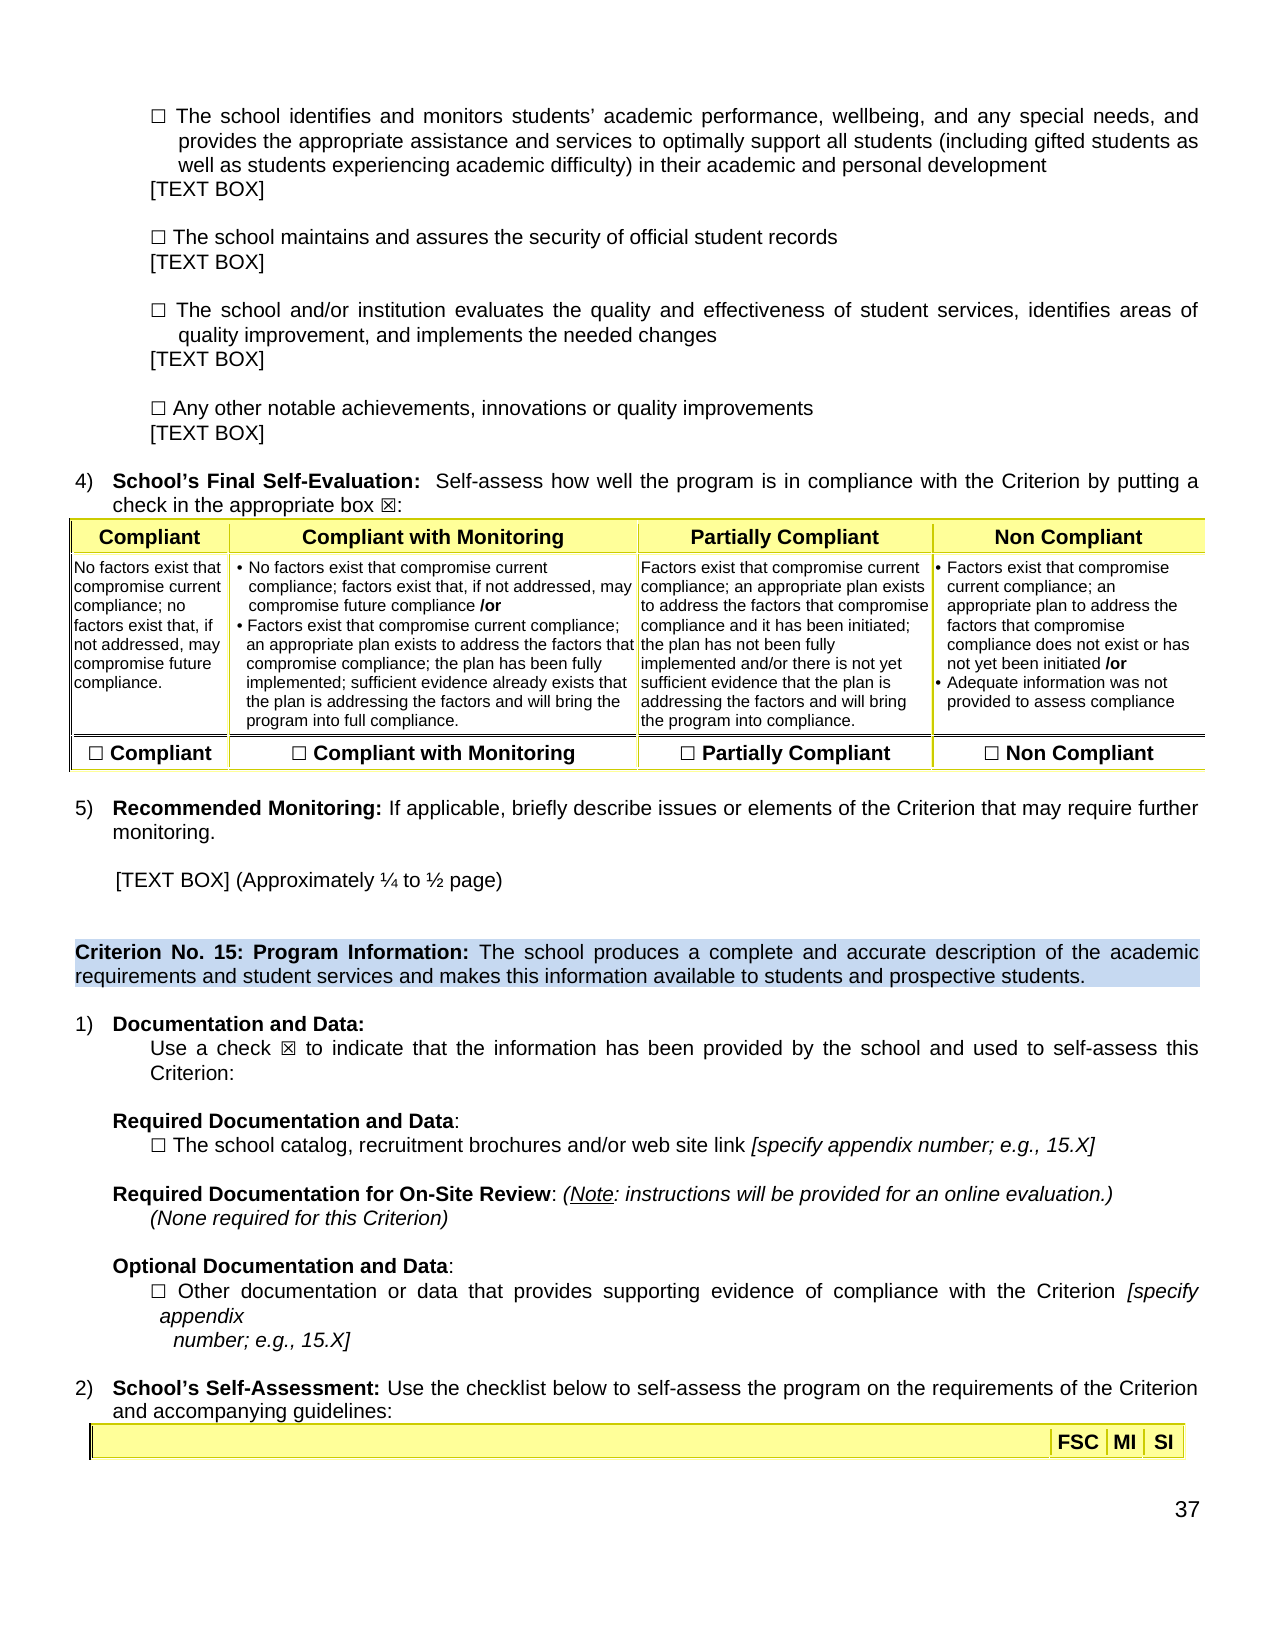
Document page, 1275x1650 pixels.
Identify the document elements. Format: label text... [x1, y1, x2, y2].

table_header Compliant with Monitoring [229, 522, 637, 552]
text number; e.g., 15.X] [150, 1327, 1200, 1351]
table_header [93, 1425, 1050, 1457]
text The school identifies and monitors students’ academic performance, wellbeing, and any special needs, and provides the appropriate assistance and services to optimally support all students (including gifted students as well as students experiencing academic difficulty) in their academic and personal development [150, 103, 1200, 176]
text [TEXT BOX] [150, 421, 1200, 445]
table_cell Factors exist that compromise current compliance; an appropriate plan exists to address the factors that compromise compliance and it has been initiated; the plan has not been fully implemented and/or there is not yet sufficient evidence that the plan is addressing the factors and will bring the program into compliance. [639, 555, 931, 733]
text Criterion No. 15: Program Information: The school produces a complete and accurate description of the academic requirements and student services and makes this information available to students and prospective students. [75, 939, 1200, 987]
table_cell • Factors exist that compromise current compliance; an appropriate plan to address the factors that compromise compliance does not exist or has not yet been initiated /or • Adequate information was not provided to assess compliance [934, 555, 1205, 733]
table_header FSC [1050, 1427, 1106, 1457]
list Documentation and Data: [75, 1011, 1200, 1035]
list School’s Self-Assessment: Use the checklist below to self-assess the program on the requirements of the Criterion and accompanying guidelines: [75, 1375, 1200, 1423]
list School’s Final Self-Evaluation: Self-assess how well the program is in compliance with the Criterion by putting a check in the appropriate box : [75, 469, 1200, 518]
table_header MI [1106, 1425, 1143, 1457]
text [TEXT BOX] [150, 250, 1200, 274]
table_header Non Compliant [932, 522, 1205, 552]
table_cell No factors exist that compromise current compliance; no factors exist that, if not addressed, may compromise future compliance. [70, 552, 229, 733]
text Any other notable achievements, innovations or quality improvements [150, 395, 1200, 421]
text Required Documentation for On-Site Review: (Note: instructions will be provided for an online evaluation.) [75, 1182, 1200, 1206]
table_header Partially Compliant [638, 520, 932, 552]
text Optional Documentation and Data: [75, 1254, 1200, 1278]
table_cell No factors exist that compromise current compliance; factors exist that, if not addressed, may compromise future compliance /or • Factors exist that compromise current compliance; an appropriate plan exists to address the factors that compromise compliance; the plan has been fully implemented; sufficient evidence already exists that the plan is addressing the factors and will bring the program into full compliance. [230, 555, 636, 733]
table_header Compliant [72, 522, 229, 552]
list Recommended Monitoring: If applicable, briefly describe issues or elements of the Criterion that may require further monitoring. [75, 796, 1200, 844]
table_cell Compliant [72, 734, 229, 768]
text The school maintains and assures the security of official student records [150, 224, 1200, 250]
table_cell Compliant with Monitoring [229, 737, 637, 768]
table_cell Non Compliant [932, 737, 1205, 768]
text Other documentation or data that provides supporting evidence of compliance with the Criterion [specify appendix [150, 1278, 1200, 1327]
text [TEXT BOX] [112, 176, 1200, 200]
text The school and/or institution evaluates the quality and effectiveness of student services, identifies areas of quality improvement, and implements the needed changes [150, 298, 1200, 347]
text The school catalog, recruitment brochures and/or web site link [specify appendix number; e.g., 15.X] [112, 1133, 1200, 1158]
table_header SI [1143, 1427, 1183, 1457]
text [TEXT BOX] [150, 347, 1200, 371]
text Use a check to indicate that the information has been provided by the school and used to self-assess this Criterion: [150, 1035, 1200, 1085]
text [TEXT BOX] (Approximately ¼ to ½ page) [75, 868, 1200, 892]
table_cell Partially Compliant [638, 737, 932, 768]
text Required Documentation and Data: [75, 1109, 1200, 1133]
text (None required for this Criterion) [75, 1206, 1200, 1230]
